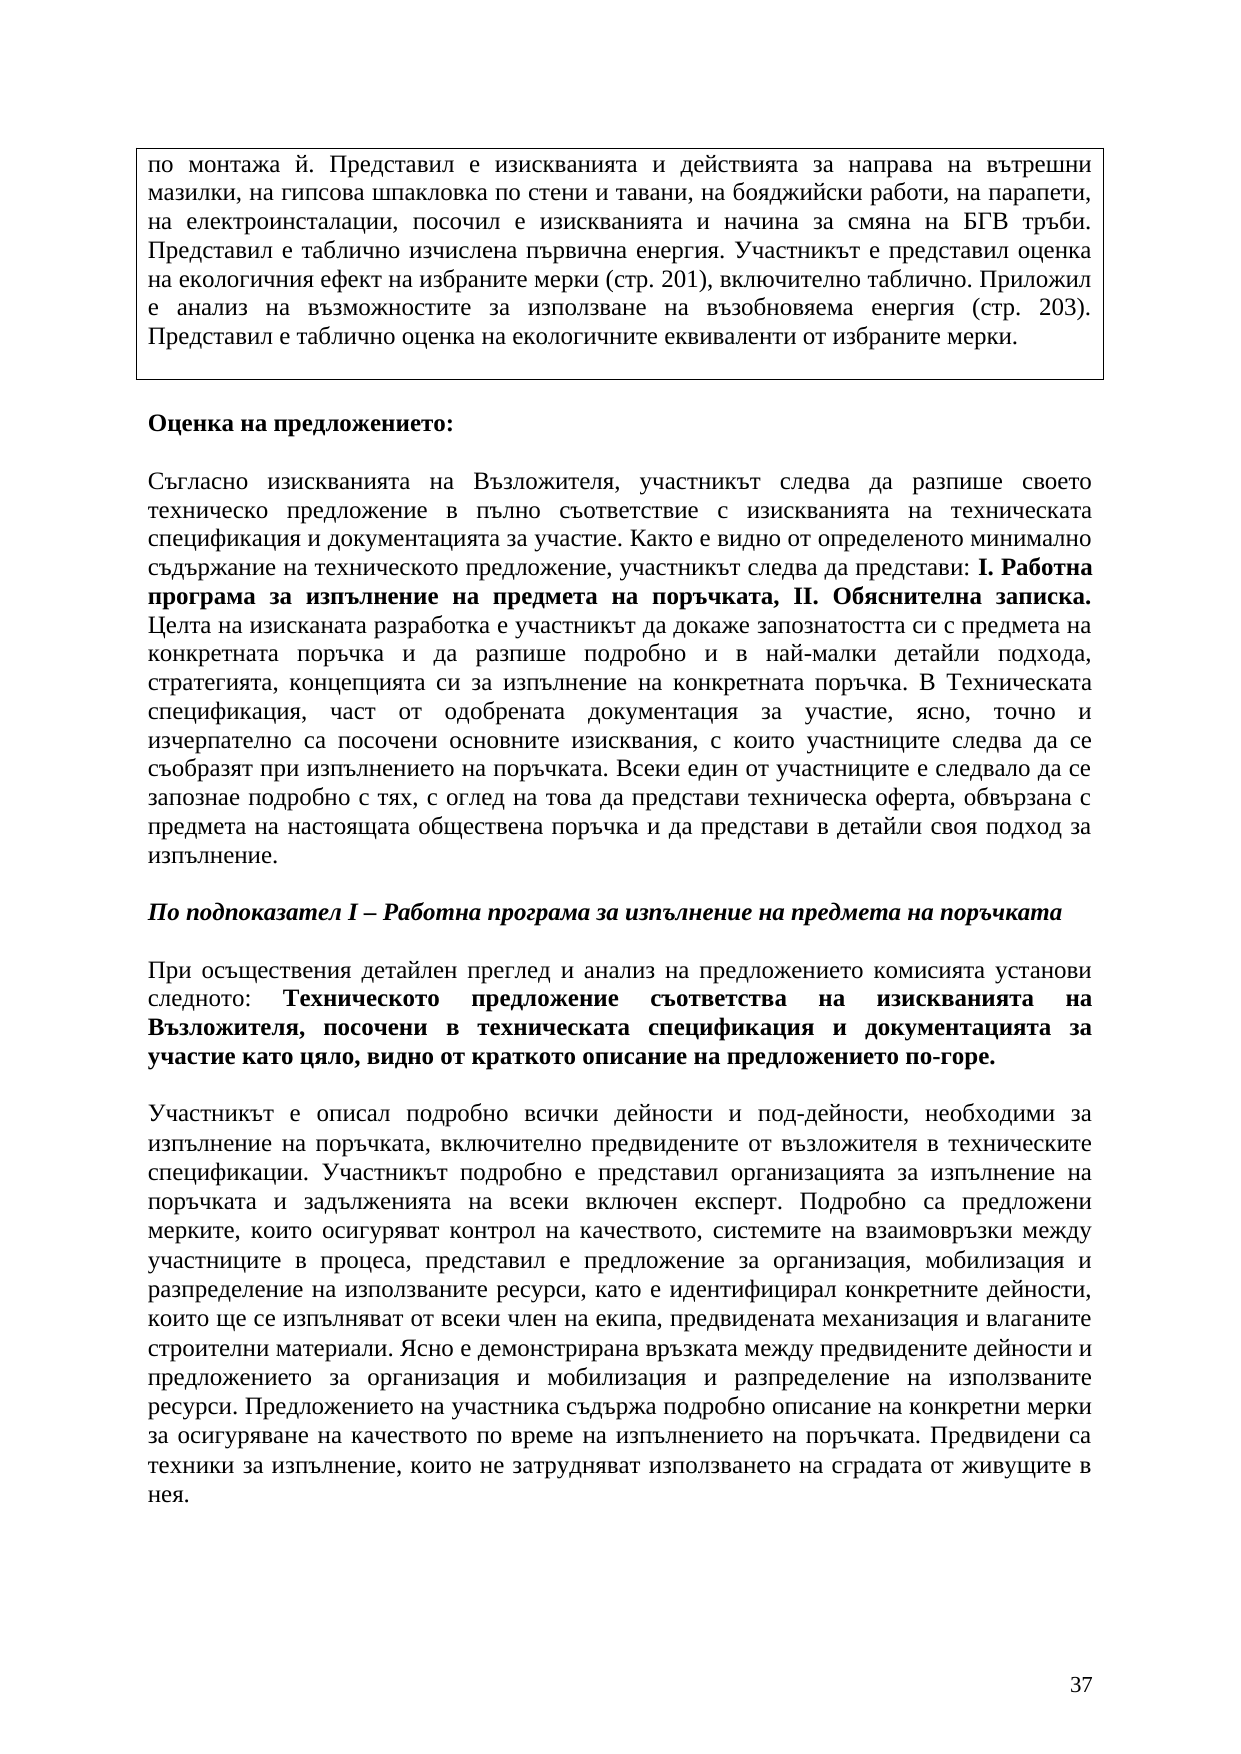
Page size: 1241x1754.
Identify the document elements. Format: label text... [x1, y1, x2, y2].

text При осъществения детайлен преглед и анализ на предложението комисията установи следното: Техническото предложение съответства на изискванията на Възложителя, посочени в техническата спецификация и документацията за участие като цяло, видно от краткото описание на предложението по-горе. [148, 955, 1093, 1070]
text Участникът е описал подробно всички дейности и под-дейности, необходими за изпълнение на поръчката, включително предвидените от възложителя в техническите спецификации. Участникът подробно е представил организацията за изпълнение на поръчката и задълженията на всеки включен експерт. Подробно са предложени мерките, които осигуряват контрол на качеството, системите на взаимовръзки между участниците в процеса, представил е предложение за организация, мобилизация и разпределение на използваните ресурси, като е идентифицирал конкретните дейности, които ще се изпълняват от всеки член на екипа, предвидената механизация и влаганите строителни материали. Ясно е демонстрирана връзката между предвидените дейности и предложението за организация и мобилизация и разпределение на използваните ресурси. Предложението на участника съдържа подробно описание на конкретни мерки за осигуряване на качеството по време на изпълнението на поръчката. Предвидени са техники за изпълнение, които не затрудняват използването на сградата от живущите в нея. [148, 1098, 1093, 1508]
text По подпоказател I – Работна програма за изпълнение на предмета на поръчката [148, 897, 1093, 926]
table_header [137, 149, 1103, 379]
text Съгласно изискванията на Възложителя, участникът следва да разпише своето техническо предложение в пълно съответствие с изискванията на техническата спецификация и документацията за участие. Както е видно от определеното минимално съдържание на техническото предложение, участникът следва да представи: І. Работна програма за изпълнение на предмета на поръчката, ІІ. Обяснителна записка. Целта на изисканата разработка е участникът да докаже запознатостта си с предмета на конкретната поръчка и да разпише подробно и в най-малки детайли подхода, стратегията, концепцията си за изпълнение на конкретната поръчка. В Техническата спецификация, част от одобрената документация за участие, ясно, точно и изчерпателно са посочени основните изисквания, с които участниците следва да се съобразят при изпълнението на поръчката. Всеки един от участниците е следвало да се запознае подробно с тях, с оглед на това да представи техническа оферта, обвързана с предмета на настоящата обществена поръчка и да представи в детайли своя подход за изпълнение. [148, 466, 1093, 868]
text Оценка на предложението: [148, 408, 1093, 437]
